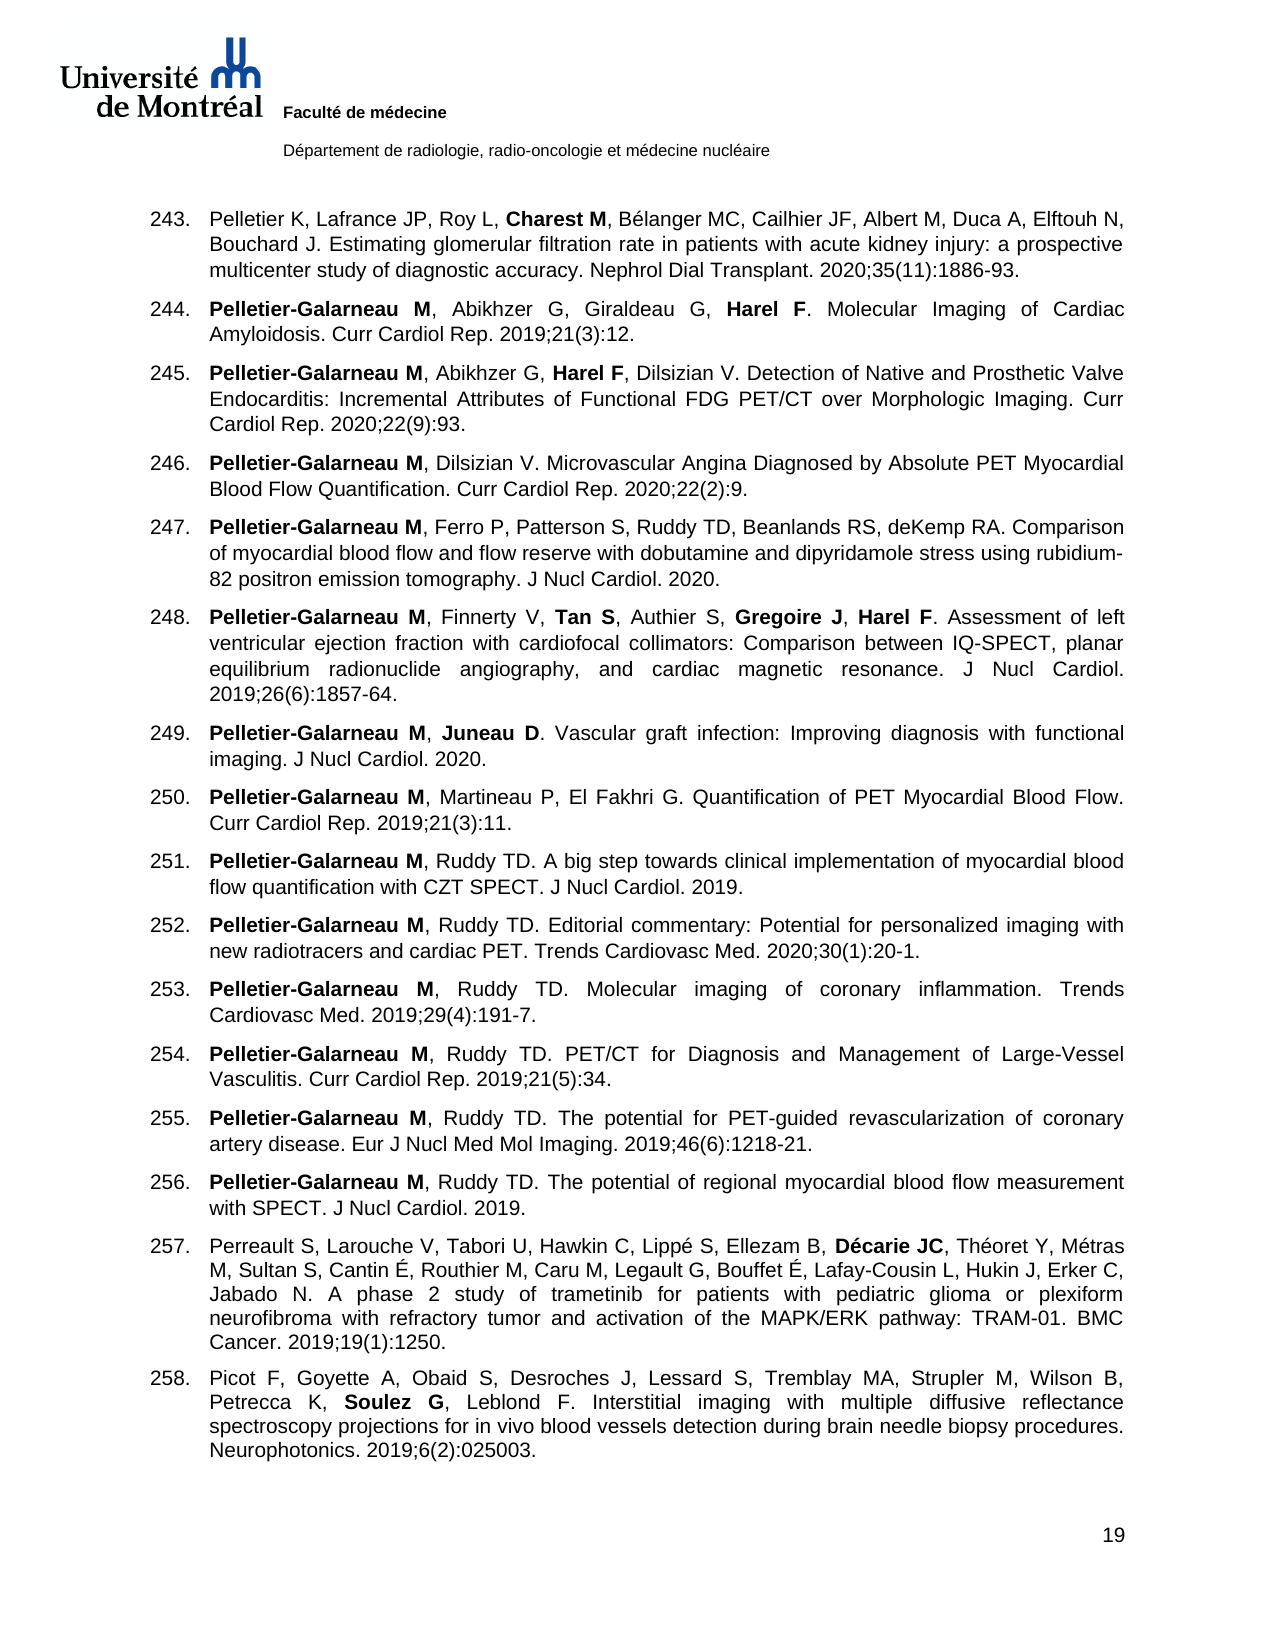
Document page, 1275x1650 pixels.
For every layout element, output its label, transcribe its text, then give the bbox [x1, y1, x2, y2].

list Pelletier-Galarneau M, Ruddy TD. The potential of regional myocardial blood flow measurement with SPECT. J Nucl Cardiol. 2019. [150, 1170, 1125, 1219]
list Pelletier-Galarneau M, Abikhzer G, Harel F, Dilsizian V. Detection of Native and Prosthetic Valve Endocarditis: Incremental Attributes of Functional FDG PET/CT over Morphologic Imaging. Curr Cardiol Rep. 2020;22(9):93. [150, 361, 1125, 436]
list Pelletier-Galarneau M, Ruddy TD. The potential for PET-guided revascularization of coronary artery disease. Eur J Nucl Med Mol Imaging. 2019;46(6):1218-21. [150, 1106, 1125, 1155]
list Pelletier-Galarneau M, Dilsizian V. Microvascular Angina Diagnosed by Absolute PET Myocardial Blood Flow Quantification. Curr Cardiol Rep. 2020;22(2):9. [150, 451, 1125, 500]
list Pelletier-Galarneau M, Martineau P, El Fakhri G. Quantification of PET Myocardial Blood Flow. Curr Cardiol Rep. 2019;21(3):11. [150, 785, 1125, 834]
list Pelletier-Galarneau M, Ruddy TD. Molecular imaging of coronary inflammation. Trends Cardiovasc Med. 2019;29(4):191-7. [150, 977, 1125, 1027]
list Pelletier-Galarneau M, Ferro P, Patterson S, Ruddy TD, Beanlands RS, deKemp RA. Comparison of myocardial blood flow and flow reserve with dobutamine and dipyridamole stress using rubidium-82 positron emission tomography. J Nucl Cardiol. 2020. [150, 515, 1125, 590]
list Picot F, Goyette A, Obaid S, Desroches J, Lessard S, Tremblay MA, Strupler M, Wilson B, Petrecca K, Soulez G, Leblond F. Interstitial imaging with multiple diffusive reflectance spectroscopy projections for in vivo blood vessels detection during brain needle biopsy procedures. Neurophotonics. 2019;6(2):025003. [150, 1366, 1125, 1462]
list Pelletier-Galarneau M, Juneau D. Vascular graft infection: Improving diagnosis with functional imaging. J Nucl Cardiol. 2020. [150, 721, 1125, 770]
picture [51, 23, 266, 128]
list Pelletier-Galarneau M, Abikhzer G, Giraldeau G, Harel F. Molecular Imaging of Cardiac Amyloidosis. Curr Cardiol Rep. 2019;21(3):12. [150, 296, 1125, 346]
list Pelletier-Galarneau M, Ruddy TD. Editorial commentary: Potential for personalized imaging with new radiotracers and cardiac PET. Trends Cardiovasc Med. 2020;30(1):20-1. [150, 913, 1125, 963]
list Perreault S, Larouche V, Tabori U, Hawkin C, Lippé S, Ellezam B, Décarie JC, Théoret Y, Métras M, Sultan S, Cantin É, Routhier M, Caru M, Legault G, Bouffet É, Lafay-Cousin L, Hukin J, Erker C, Jabado N. A phase 2 study of trametinib for patients with pediatric glioma or plexiform neurofibroma with refractory tumor and activation of the MAPK/ERK pathway: TRAM-01. BMC Cancer. 2019;19(1):1250. [150, 1234, 1125, 1354]
list Pelletier K, Lafrance JP, Roy L, Charest M, Bélanger MC, Cailhier JF, Albert M, Duca A, Elftouh N, Bouchard J. Estimating glomerular filtration rate in patients with acute kidney injury: a prospective multicenter study of diagnostic accuracy. Nephrol Dial Transplant. 2020;35(11):1886-93. [150, 206, 1125, 282]
list Pelletier-Galarneau M, Ruddy TD. PET/CT for Diagnosis and Management of Large-Vessel Vasculitis. Curr Cardiol Rep. 2019;21(5):34. [150, 1041, 1125, 1091]
list Pelletier-Galarneau M, Ruddy TD. A big step towards clinical implementation of myocardial blood flow quantification with CZT SPECT. J Nucl Cardiol. 2019. [150, 849, 1125, 899]
list Pelletier-Galarneau M, Finnerty V, Tan S, Authier S, Gregoire J, Harel F. Assessment of left ventricular ejection fraction with cardiofocal collimators: Comparison between IQ-SPECT, planar equilibrium radionuclide angiography, and cardiac magnetic resonance. J Nucl Cardiol. 2019;26(6):1857-64. [150, 605, 1125, 706]
